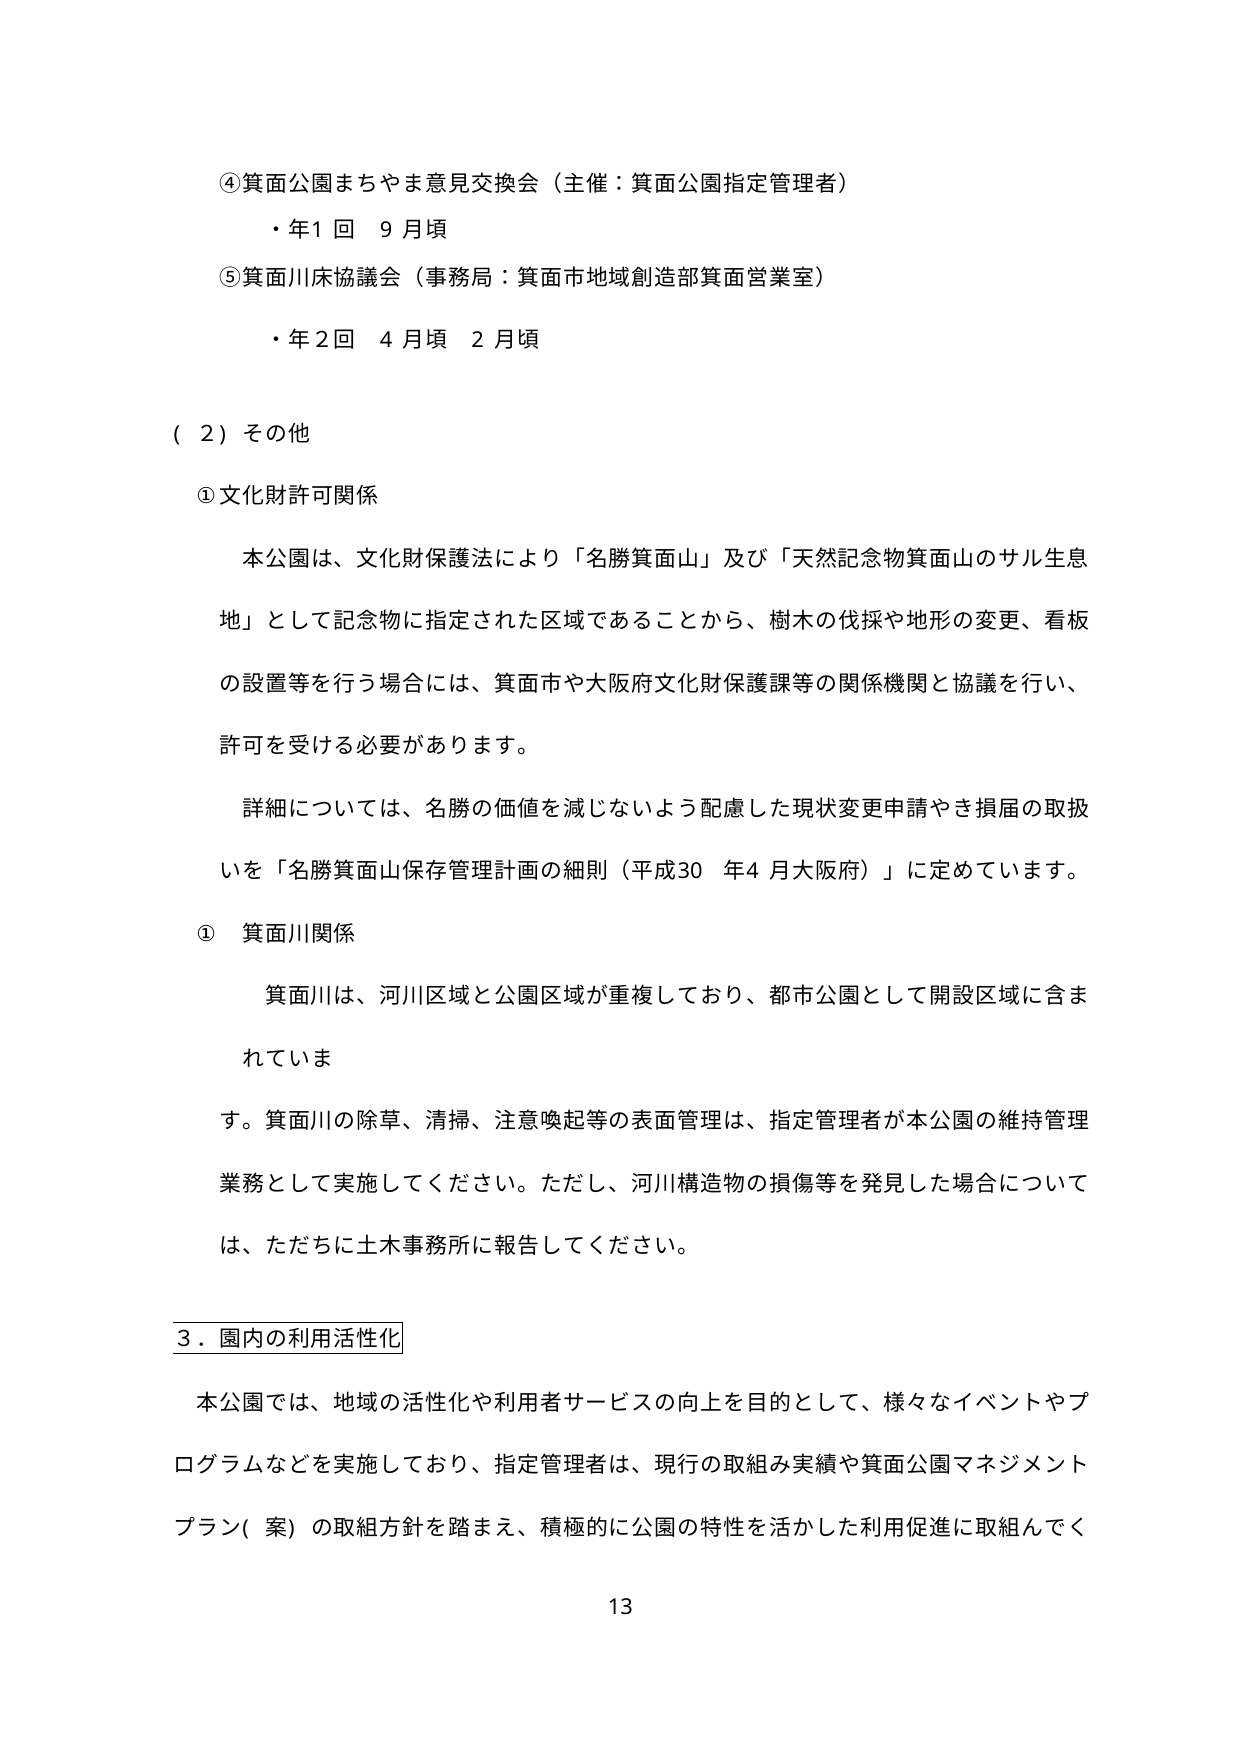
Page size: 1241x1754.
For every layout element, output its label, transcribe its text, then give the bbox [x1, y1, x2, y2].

text ・年1回 9月頃 [150, 213, 1090, 244]
text (２)その他 [150, 401, 1090, 463]
text す。箕面川の除草、清掃、注意喚起等の表面管理は、指定管理者が本公園の維持管理 [219, 1088, 1090, 1151]
text 詳細については、名勝の価値を減じないよう配慮した現状変更申請やき損届の取扱いを「名勝箕面山保存管理計画の細則（平成30年4月大阪府）」に定めています。 [219, 776, 1090, 901]
text ⑤箕面川床協議会（事務局：箕面市地域創造部箕面営業室） [150, 244, 1090, 307]
text ④箕面公園まちやま意見交換会（主催：箕面公園指定管理者） [150, 151, 1090, 213]
text ・年２回 4月頃 2月頃 [150, 307, 1090, 369]
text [150, 1369, 1090, 1557]
text 本公園は、文化財保護法により「名勝箕面山」及び「天然記念物箕面山のサル生息地」として記念物に指定された区域であることから、樹木の伐採や地形の変更、看板の設置等を行う場合には、箕面市や大阪府文化財保護課等の関係機関と協議を行い、許可を受ける必要があります。 [219, 526, 1090, 776]
text 業務として実施してください。ただし、河川構造物の損傷等を発見した場合については、ただちに土木事務所に報告してください。 [219, 1151, 1090, 1276]
subtitle ３．園内の利用活性化 [173, 1307, 1067, 1369]
text ①文化財許可関係 [150, 463, 1090, 526]
text 箕面川は、河川区域と公園区域が重複しており、都市公園として開設区域に含まれていま [150, 963, 1090, 1088]
list 箕面川関係 [196, 901, 1090, 963]
